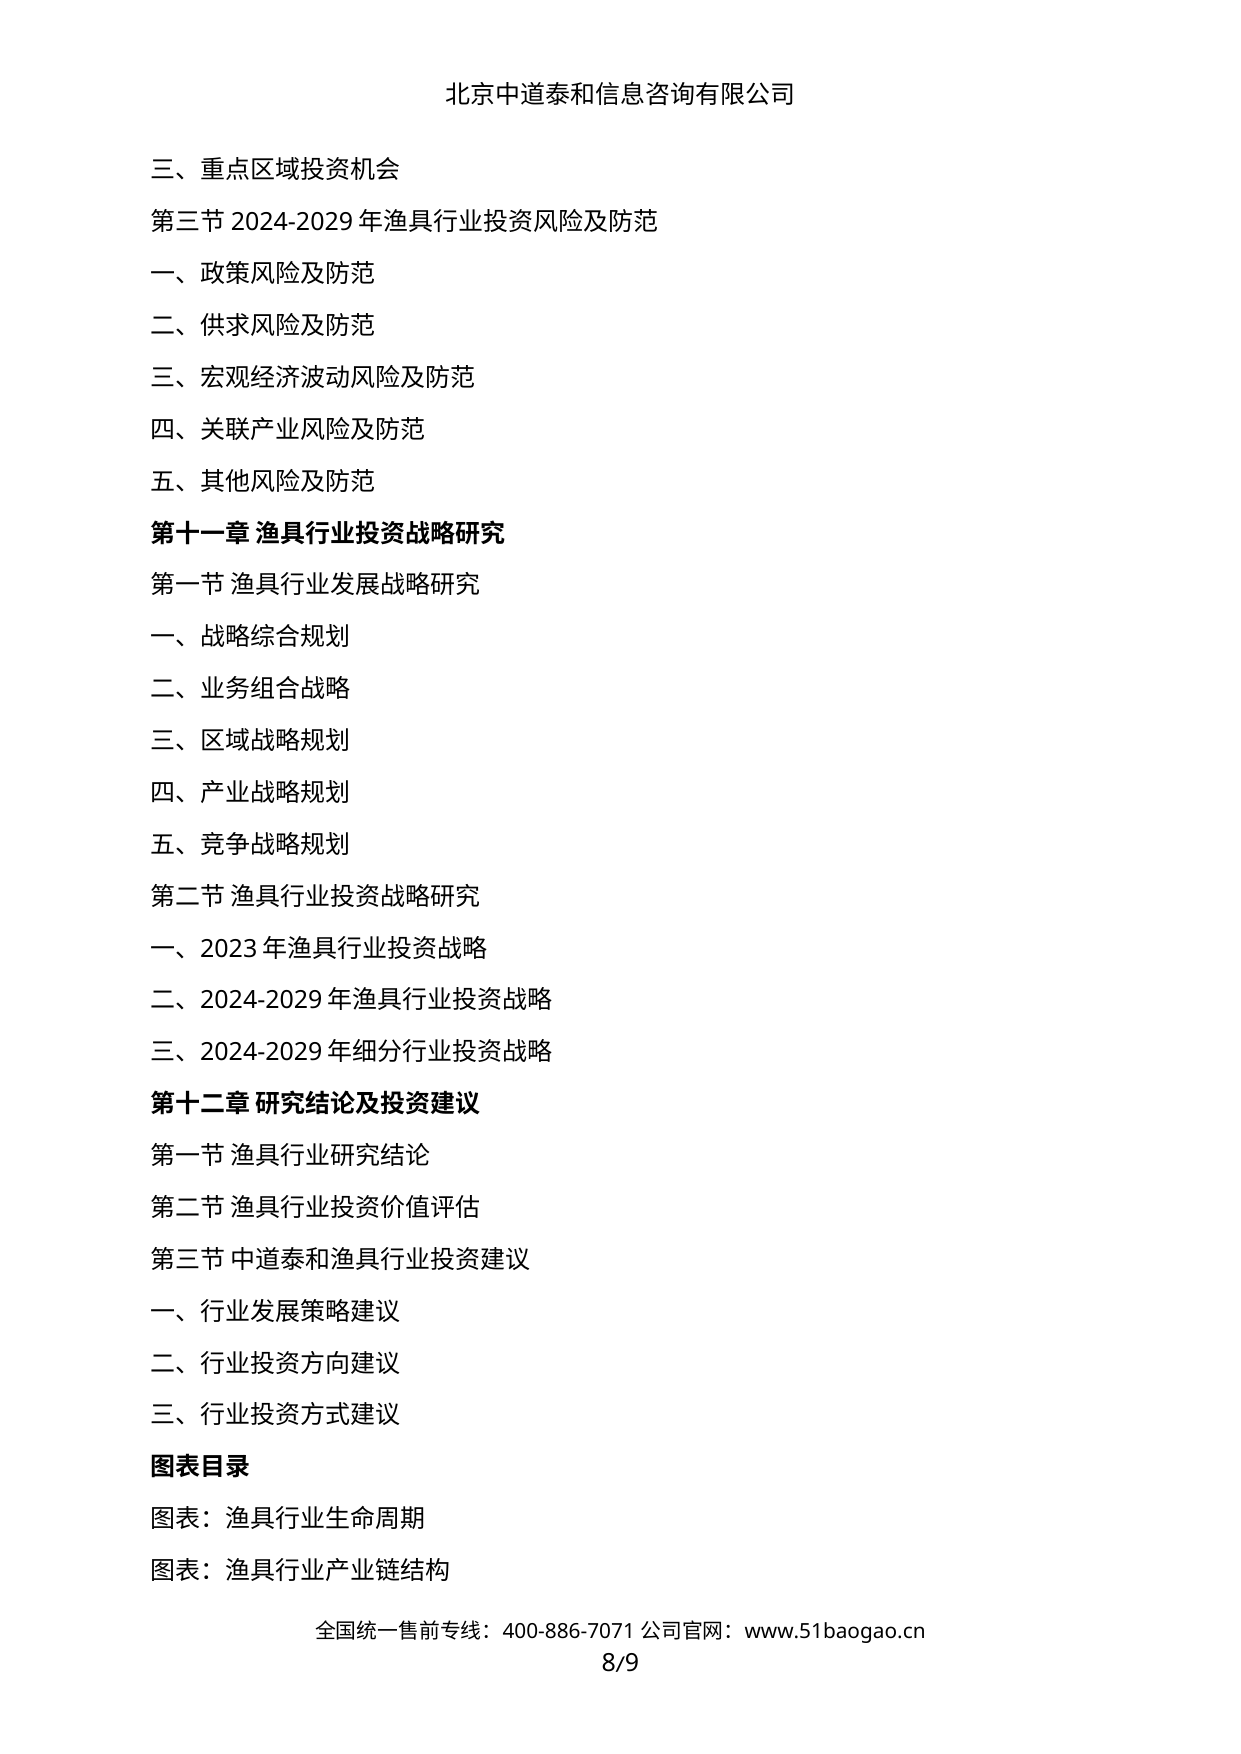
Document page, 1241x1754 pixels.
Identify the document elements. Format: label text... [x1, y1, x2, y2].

text 一、政策风险及防范 [150, 254, 1090, 290]
text 三、行业投资方式建议 [150, 1395, 1090, 1431]
text 第二节 渔具行业投资战略研究 [150, 876, 1090, 912]
text 五、其他风险及防范 [150, 461, 1090, 497]
text 三、宏观经济波动风险及防范 [150, 357, 1090, 394]
text 一、行业发展策略建议 [150, 1291, 1090, 1327]
text 二、2024-2029年渔具行业投资战略 [150, 980, 1090, 1016]
text 第二节 渔具行业投资价值评估 [150, 1187, 1090, 1224]
text 四、关联产业风险及防范 [150, 409, 1090, 446]
text 第三节 中道泰和渔具行业投资建议 [150, 1239, 1090, 1276]
text 一、战略综合规划 [150, 617, 1090, 653]
text 图表目录 [150, 1447, 1090, 1483]
text 四、产业战略规划 [150, 772, 1090, 809]
text 第十二章 研究结论及投资建议 [150, 1084, 1090, 1120]
text 第一节 渔具行业发展战略研究 [150, 565, 1090, 601]
text 第三节 2024-2029年渔具行业投资风险及防范 [150, 202, 1090, 238]
text 三、区域战略规划 [150, 721, 1090, 757]
text 二、行业投资方向建议 [150, 1343, 1090, 1379]
text 一、2023年渔具行业投资战略 [150, 928, 1090, 964]
text 二、供求风险及防范 [150, 306, 1090, 342]
text 图表：渔具行业生命周期 [150, 1499, 1090, 1535]
text 三、重点区域投资机会 [150, 150, 1090, 186]
text 三、2024-2029年细分行业投资战略 [150, 1032, 1090, 1068]
text 第一节 渔具行业研究结论 [150, 1136, 1090, 1172]
text 二、业务组合战略 [150, 669, 1090, 705]
text 图表：渔具行业产业链结构 [150, 1551, 1090, 1587]
text 五、竞争战略规划 [150, 824, 1090, 861]
text 第十一章 渔具行业投资战略研究 [150, 513, 1090, 549]
